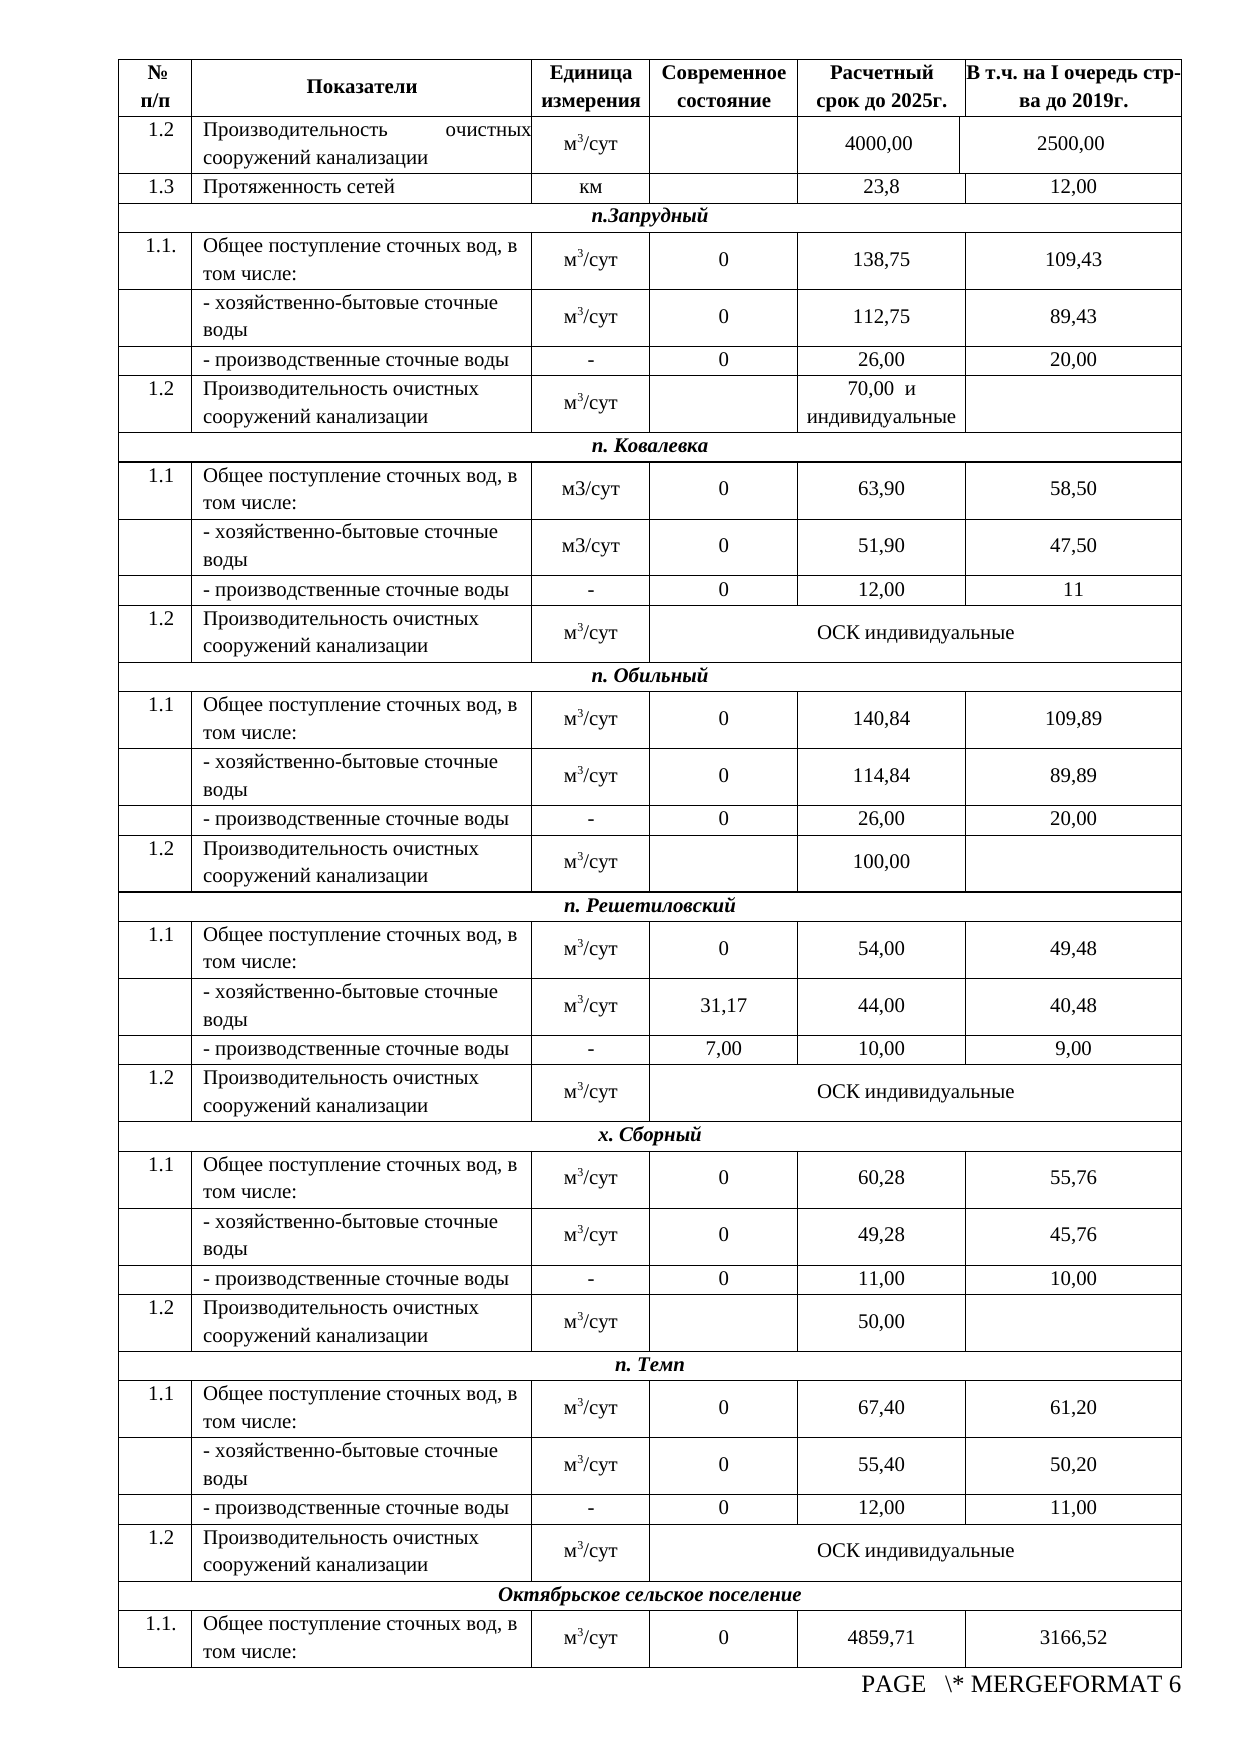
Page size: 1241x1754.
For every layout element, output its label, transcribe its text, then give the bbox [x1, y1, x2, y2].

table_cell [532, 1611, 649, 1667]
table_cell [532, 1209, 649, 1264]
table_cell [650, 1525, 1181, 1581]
table_cell 26,00 [798, 347, 965, 375]
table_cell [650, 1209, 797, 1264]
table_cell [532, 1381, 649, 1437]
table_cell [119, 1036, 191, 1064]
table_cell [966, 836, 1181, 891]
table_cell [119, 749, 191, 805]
table_cell м3/сут [532, 117, 649, 173]
table_header В т.ч. на I очередь стр-ва до 2019г. [966, 60, 1181, 116]
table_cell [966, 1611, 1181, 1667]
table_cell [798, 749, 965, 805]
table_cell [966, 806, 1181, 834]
table_cell [966, 376, 1181, 432]
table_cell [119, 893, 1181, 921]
table_cell 2500,00 [960, 117, 1181, 173]
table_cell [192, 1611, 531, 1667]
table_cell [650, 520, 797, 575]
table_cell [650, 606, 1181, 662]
table_cell 70,00 и индивидуальные [798, 376, 965, 432]
table_cell [650, 174, 797, 202]
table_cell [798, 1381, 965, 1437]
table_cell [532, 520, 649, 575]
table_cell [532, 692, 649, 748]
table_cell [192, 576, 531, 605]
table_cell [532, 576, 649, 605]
table_cell - производственные сточные воды [192, 347, 531, 375]
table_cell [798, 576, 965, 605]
table_cell [119, 347, 191, 375]
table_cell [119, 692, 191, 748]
table_cell п.Запрудный [119, 204, 1181, 232]
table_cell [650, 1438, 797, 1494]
table_cell [650, 117, 797, 173]
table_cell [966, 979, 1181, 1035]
table_cell [119, 520, 191, 575]
table_cell 1.2 [119, 117, 191, 173]
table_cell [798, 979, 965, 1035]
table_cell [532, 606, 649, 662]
table_header Единица измерения [532, 60, 649, 116]
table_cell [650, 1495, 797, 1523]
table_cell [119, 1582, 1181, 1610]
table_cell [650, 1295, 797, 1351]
table_cell Общее поступление сточных вод, в том числе: [192, 463, 531, 518]
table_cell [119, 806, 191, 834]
table_cell 138,75 [798, 233, 965, 289]
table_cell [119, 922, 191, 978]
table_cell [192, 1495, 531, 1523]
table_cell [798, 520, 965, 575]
table_cell - хозяйственно-бытовые сточные воды [192, 520, 531, 575]
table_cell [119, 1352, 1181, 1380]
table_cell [192, 233, 531, 289]
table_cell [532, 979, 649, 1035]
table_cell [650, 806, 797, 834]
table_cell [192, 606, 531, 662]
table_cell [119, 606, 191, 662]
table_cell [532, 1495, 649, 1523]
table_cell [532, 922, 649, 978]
table_cell м3/сут [532, 233, 649, 289]
table_cell - [532, 347, 649, 375]
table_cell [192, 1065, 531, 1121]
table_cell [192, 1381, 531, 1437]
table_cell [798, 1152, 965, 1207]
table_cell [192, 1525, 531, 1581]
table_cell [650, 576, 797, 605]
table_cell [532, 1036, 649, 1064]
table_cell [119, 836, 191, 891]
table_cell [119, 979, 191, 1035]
table_cell км [532, 174, 649, 202]
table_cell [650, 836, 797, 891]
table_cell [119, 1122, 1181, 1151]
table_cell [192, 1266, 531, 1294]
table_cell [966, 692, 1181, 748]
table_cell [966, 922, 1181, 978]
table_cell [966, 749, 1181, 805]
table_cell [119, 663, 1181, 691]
table_cell 109,43 [966, 233, 1181, 289]
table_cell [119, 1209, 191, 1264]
table_cell 1.1 [119, 463, 191, 518]
table_cell 1.2 [119, 376, 191, 432]
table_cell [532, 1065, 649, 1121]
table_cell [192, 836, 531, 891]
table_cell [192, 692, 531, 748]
table_cell - хозяйственно-бытовые сточные воды [192, 290, 531, 346]
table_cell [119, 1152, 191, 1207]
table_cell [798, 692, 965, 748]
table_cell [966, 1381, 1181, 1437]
table_cell Производительность очистных сооружений канализации [192, 117, 531, 173]
table_cell м3/сут [532, 376, 649, 432]
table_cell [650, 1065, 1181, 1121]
table_cell [119, 290, 191, 346]
table_cell 0 [650, 463, 797, 518]
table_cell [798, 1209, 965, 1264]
table_header Современное состояние [650, 60, 797, 116]
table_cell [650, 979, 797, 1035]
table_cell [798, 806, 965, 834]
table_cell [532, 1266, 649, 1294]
table_cell Производительность очистных сооружений канализации [192, 376, 531, 432]
table_cell 1.3 [119, 174, 191, 202]
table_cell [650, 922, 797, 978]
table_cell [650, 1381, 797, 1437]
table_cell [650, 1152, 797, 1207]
table_cell 1.1. [119, 233, 191, 289]
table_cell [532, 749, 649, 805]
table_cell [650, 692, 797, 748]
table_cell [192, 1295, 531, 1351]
table_cell м3/сут [532, 463, 649, 518]
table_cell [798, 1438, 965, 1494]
table_cell 0 [650, 233, 797, 289]
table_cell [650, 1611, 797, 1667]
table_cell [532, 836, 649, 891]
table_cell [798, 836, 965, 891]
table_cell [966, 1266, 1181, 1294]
table_cell 20,00 [966, 347, 1181, 375]
table_cell Протяженность сетей [192, 174, 531, 202]
table_cell 112,75 [798, 290, 965, 346]
table_cell 23,8 [798, 174, 965, 202]
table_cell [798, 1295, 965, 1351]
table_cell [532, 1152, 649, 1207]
table_cell 58,50 [966, 463, 1181, 518]
table_cell п. Ковалевка [119, 433, 1181, 461]
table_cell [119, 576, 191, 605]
table_cell м3/сут [532, 290, 649, 346]
table_cell [650, 376, 797, 432]
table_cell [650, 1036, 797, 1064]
table_cell 89,43 [966, 290, 1181, 346]
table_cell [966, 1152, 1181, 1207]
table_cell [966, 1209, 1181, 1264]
table_cell 4000,00 [798, 117, 959, 173]
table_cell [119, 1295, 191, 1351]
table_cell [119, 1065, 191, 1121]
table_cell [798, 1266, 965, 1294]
table_header Показатели [192, 60, 531, 116]
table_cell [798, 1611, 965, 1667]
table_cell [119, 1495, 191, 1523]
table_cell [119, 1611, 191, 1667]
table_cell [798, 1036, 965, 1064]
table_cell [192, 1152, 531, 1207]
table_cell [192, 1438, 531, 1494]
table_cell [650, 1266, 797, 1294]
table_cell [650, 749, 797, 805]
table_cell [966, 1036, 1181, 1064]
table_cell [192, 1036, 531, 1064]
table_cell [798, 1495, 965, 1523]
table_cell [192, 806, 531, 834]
table_header № п/п [119, 60, 191, 116]
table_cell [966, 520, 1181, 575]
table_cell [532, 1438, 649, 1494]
table_cell 0 [650, 347, 797, 375]
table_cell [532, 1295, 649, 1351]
table_header Расчетный срок до 2025г. [798, 60, 965, 116]
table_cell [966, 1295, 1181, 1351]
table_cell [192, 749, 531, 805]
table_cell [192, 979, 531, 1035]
table_cell 63,90 [798, 463, 965, 518]
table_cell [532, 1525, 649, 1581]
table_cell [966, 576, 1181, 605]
table_cell 12,00 [966, 174, 1181, 202]
table_cell 0 [650, 290, 797, 346]
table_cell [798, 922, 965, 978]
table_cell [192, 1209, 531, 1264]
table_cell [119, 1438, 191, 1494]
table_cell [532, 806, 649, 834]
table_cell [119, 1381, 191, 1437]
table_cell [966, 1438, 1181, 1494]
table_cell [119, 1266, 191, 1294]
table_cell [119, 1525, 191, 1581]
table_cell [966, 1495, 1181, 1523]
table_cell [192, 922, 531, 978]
